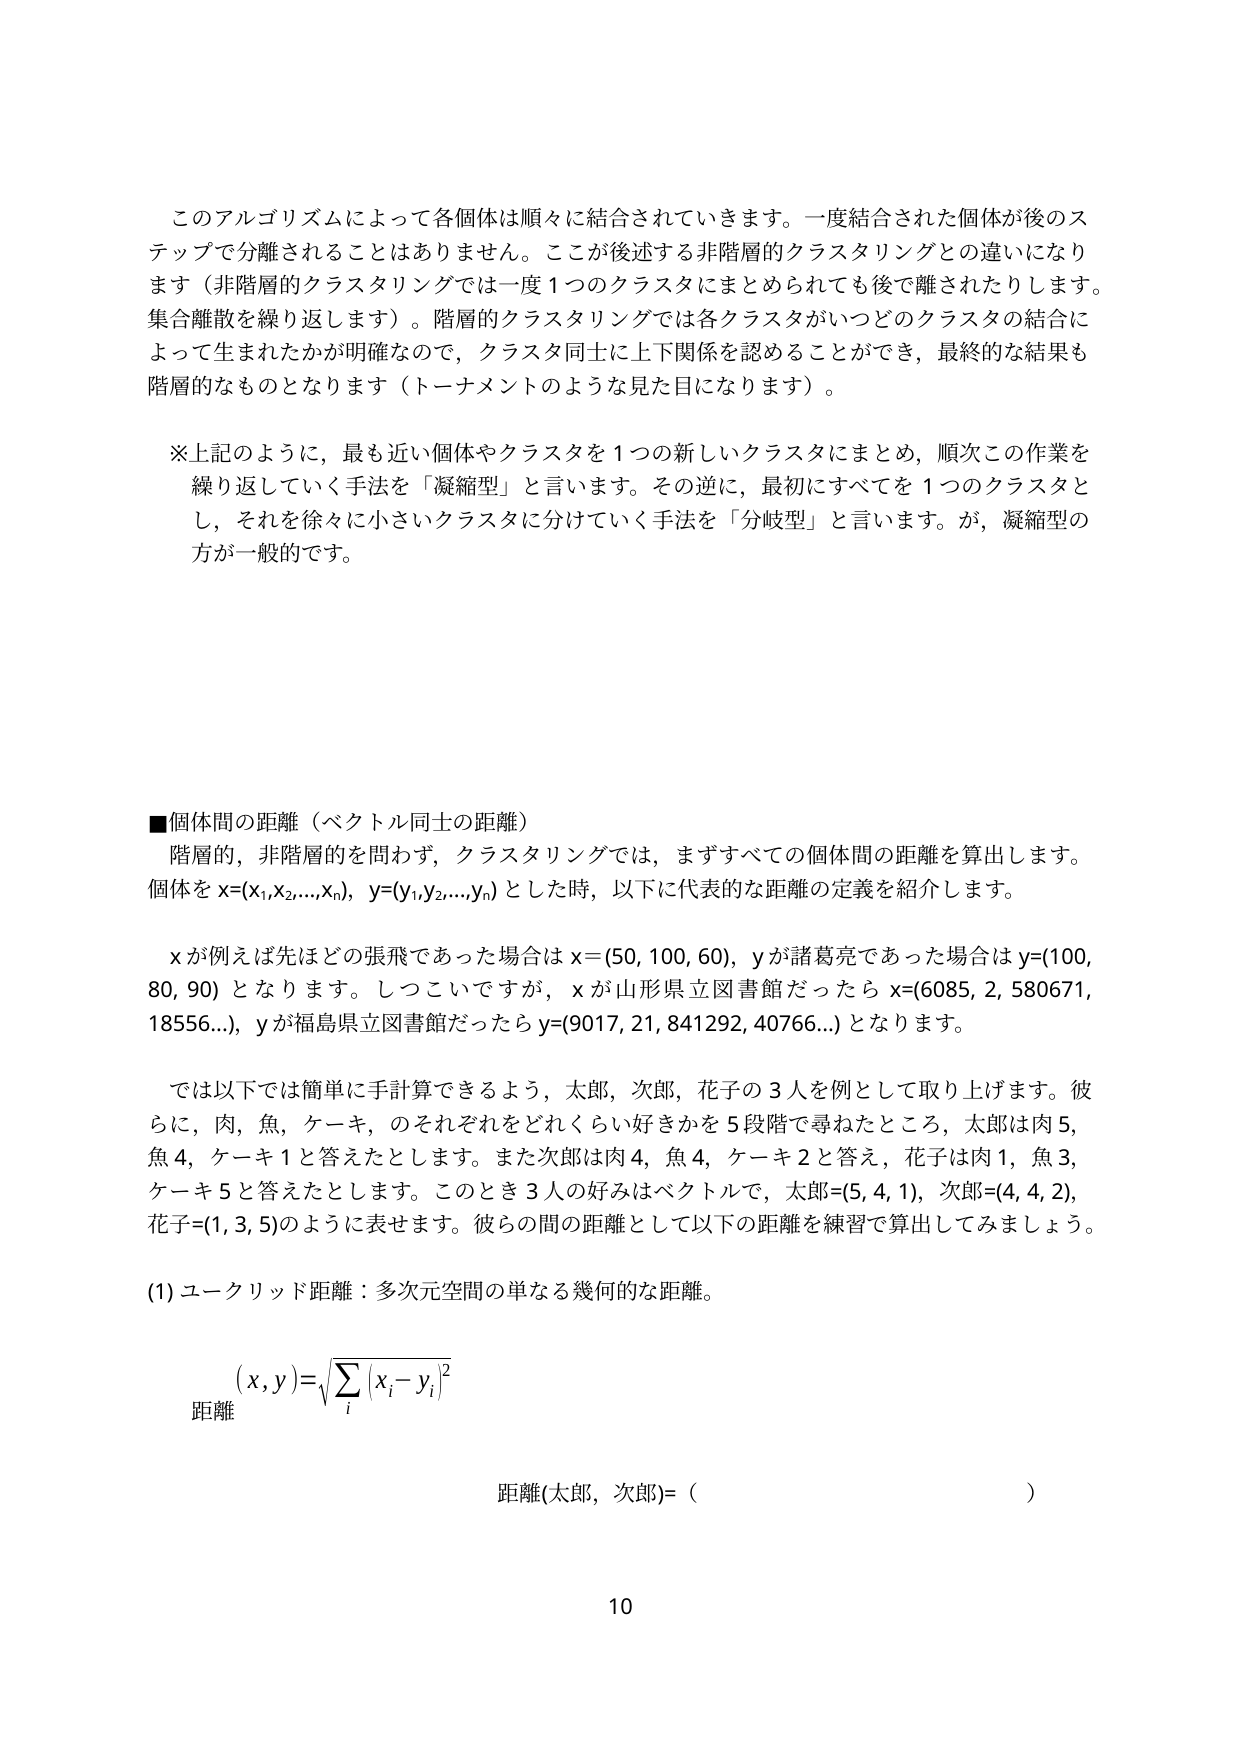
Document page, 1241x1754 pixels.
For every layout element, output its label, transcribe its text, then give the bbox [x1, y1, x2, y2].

text 距離 [148, 1341, 1092, 1441]
text 階層的，非階層的を問わず，クラスタリングでは，まずすべての個体間の距離を算出します。個体をx=(x1,x2,...,xn)，y=(y1,y2,...,yn) とした時，以下に代表的な距離の定義を紹介します。 [148, 837, 1092, 904]
text ■個体間の距離（ベクトル同士の距離） [148, 804, 1092, 837]
text このアルゴリズムによって各個体は順々に結合されていきます。一度結合された個体が後のステップで分離されることはありません。ここが後述する非階層的クラスタリングとの違いになります（非階層的クラスタリングでは一度1つのクラスタにまとめられても後で離されたりします。集合離散を繰り返します）。階層的クラスタリングでは各クラスタがいつどのクラスタの結合によって生まれたかが明確なので，クラスタ同士に上下関係を認めることができ，最終的な結果も階層的なものとなります（トーナメントのような見た目になります）。 [148, 200, 1092, 401]
text (1) ユークリッド距離：多次元空間の単なる幾何的な距離。 [148, 1273, 1092, 1307]
text 距離(太郎，次郎)=（ ） [148, 1475, 1092, 1508]
text xが例えば先ほどの張飛であった場合はx＝(50, 100, 60)，yが諸葛亮であった場合はy=(100, 80, 90) となります。しつこいですが，xが山形県立図書館だったらx=(6085, 2, 580671, 18556...)，yが福島県立図書館だったらy=(9017, 21, 841292, 40766...) となります。 [148, 938, 1092, 1039]
text ※上記のように，最も近い個体やクラスタを1つの新しいクラスタにまとめ，順次この作業を繰り返していく手法を「凝縮型」と言います。その逆に，最初にすべてを1つのクラスタとし，それを徐々に小さいクラスタに分けていく手法を「分岐型」と言います。が，凝縮型の方が一般的です。 [169, 435, 1092, 569]
text では以下では簡単に手計算できるよう，太郎，次郎，花子の3人を例として取り上げます。彼らに，肉，魚，ケーキ，のそれぞれをどれくらい好きかを5段階で尋ねたところ，太郎は肉5，魚4，ケーキ1と答えたとします。また次郎は肉4，魚4，ケーキ2と答え，花子は肉1，魚3，ケーキ5と答えたとします。このとき3人の好みはベクトルで，太郎=(5, 4, 1)，次郎=(4, 4, 2)，花子=(1, 3, 5)のように表せます。彼らの間の距離として以下の距離を練習で算出してみましょう。 [148, 1072, 1092, 1240]
